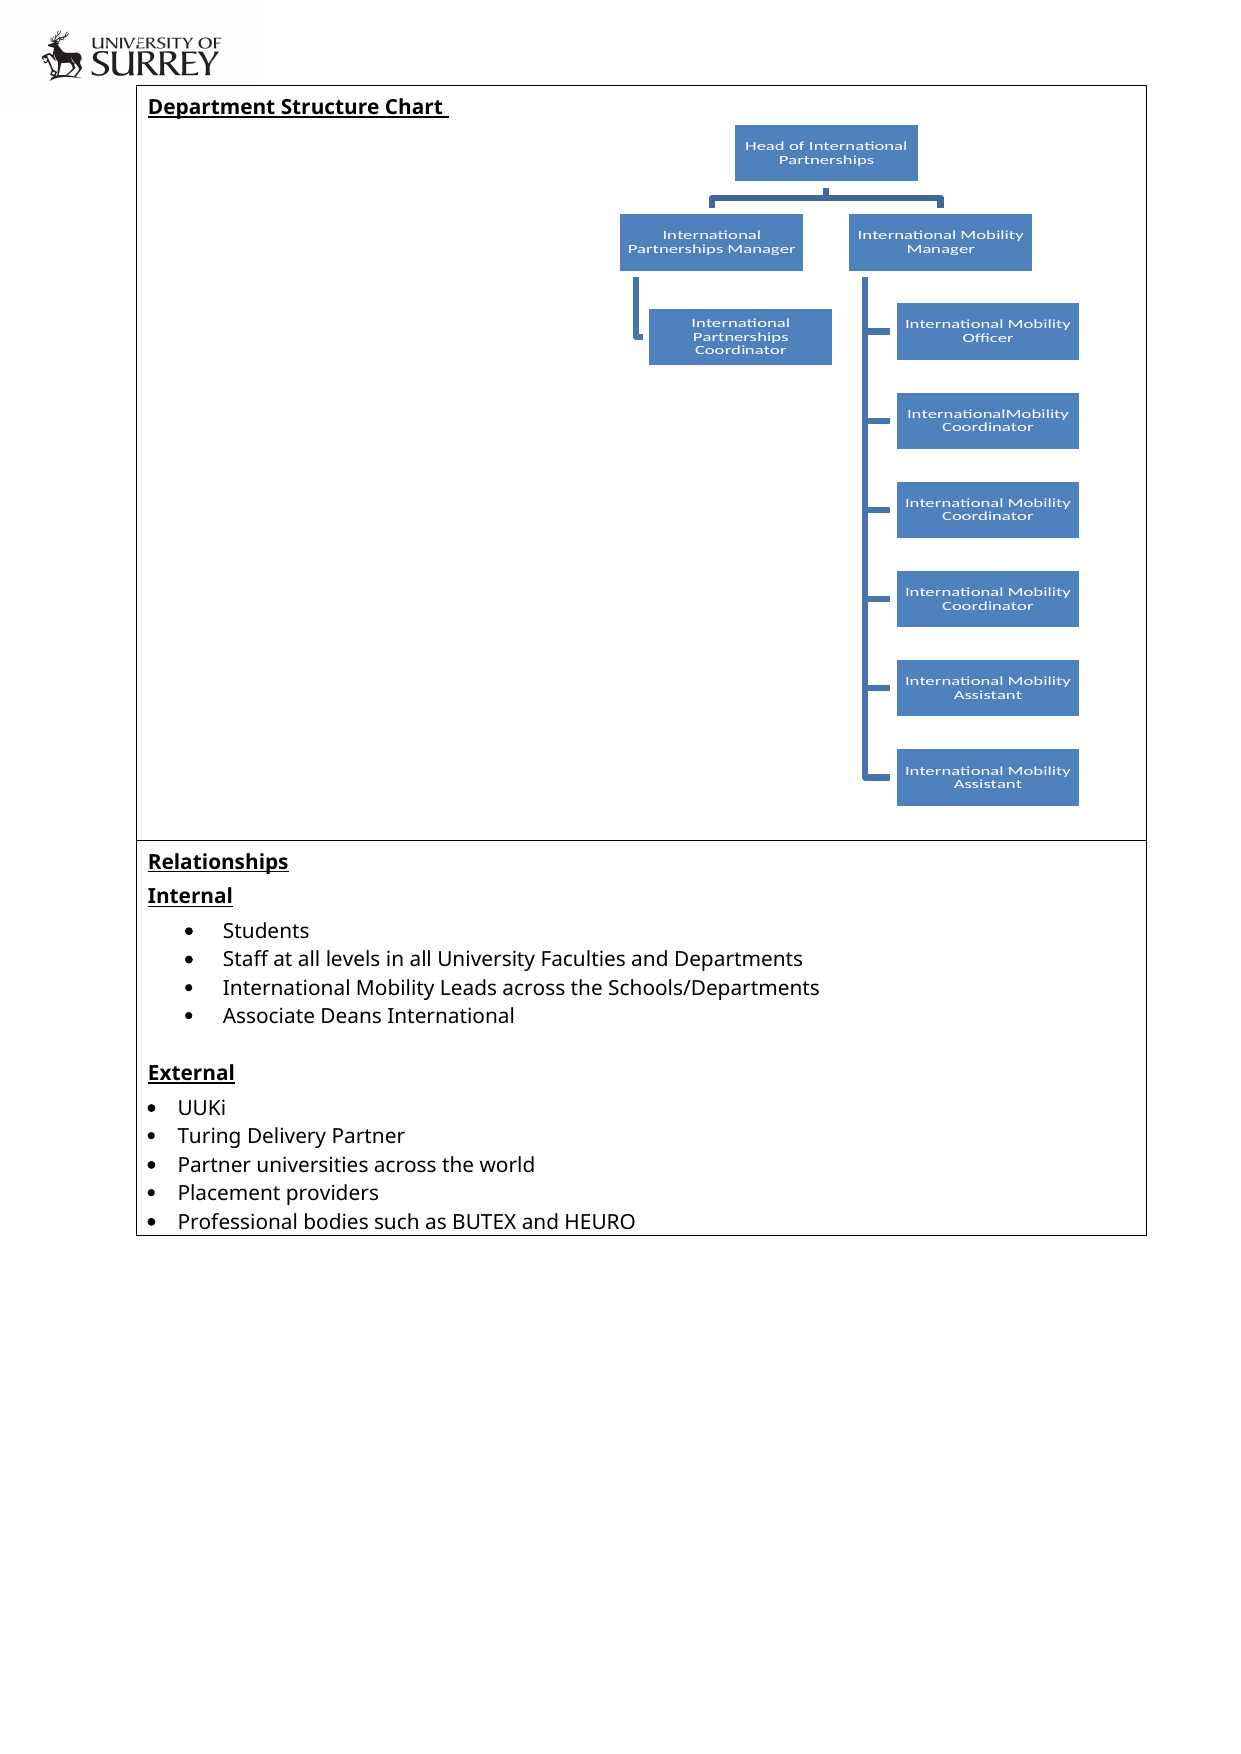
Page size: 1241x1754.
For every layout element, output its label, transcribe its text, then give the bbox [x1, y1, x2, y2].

picture [2, 0, 261, 114]
table_cell Department Structure Chart [137, 86, 1146, 839]
table_cell Relationships Internal Students Staff at all levels in all University Faculties and Departments International Mobility Leads across the Schools/Departments Associate Deans International External UUKi Turing Delivery Partner Partner universities across the world Placement providers Professional bodies such as BUTEX and HEURO [137, 841, 1146, 1235]
